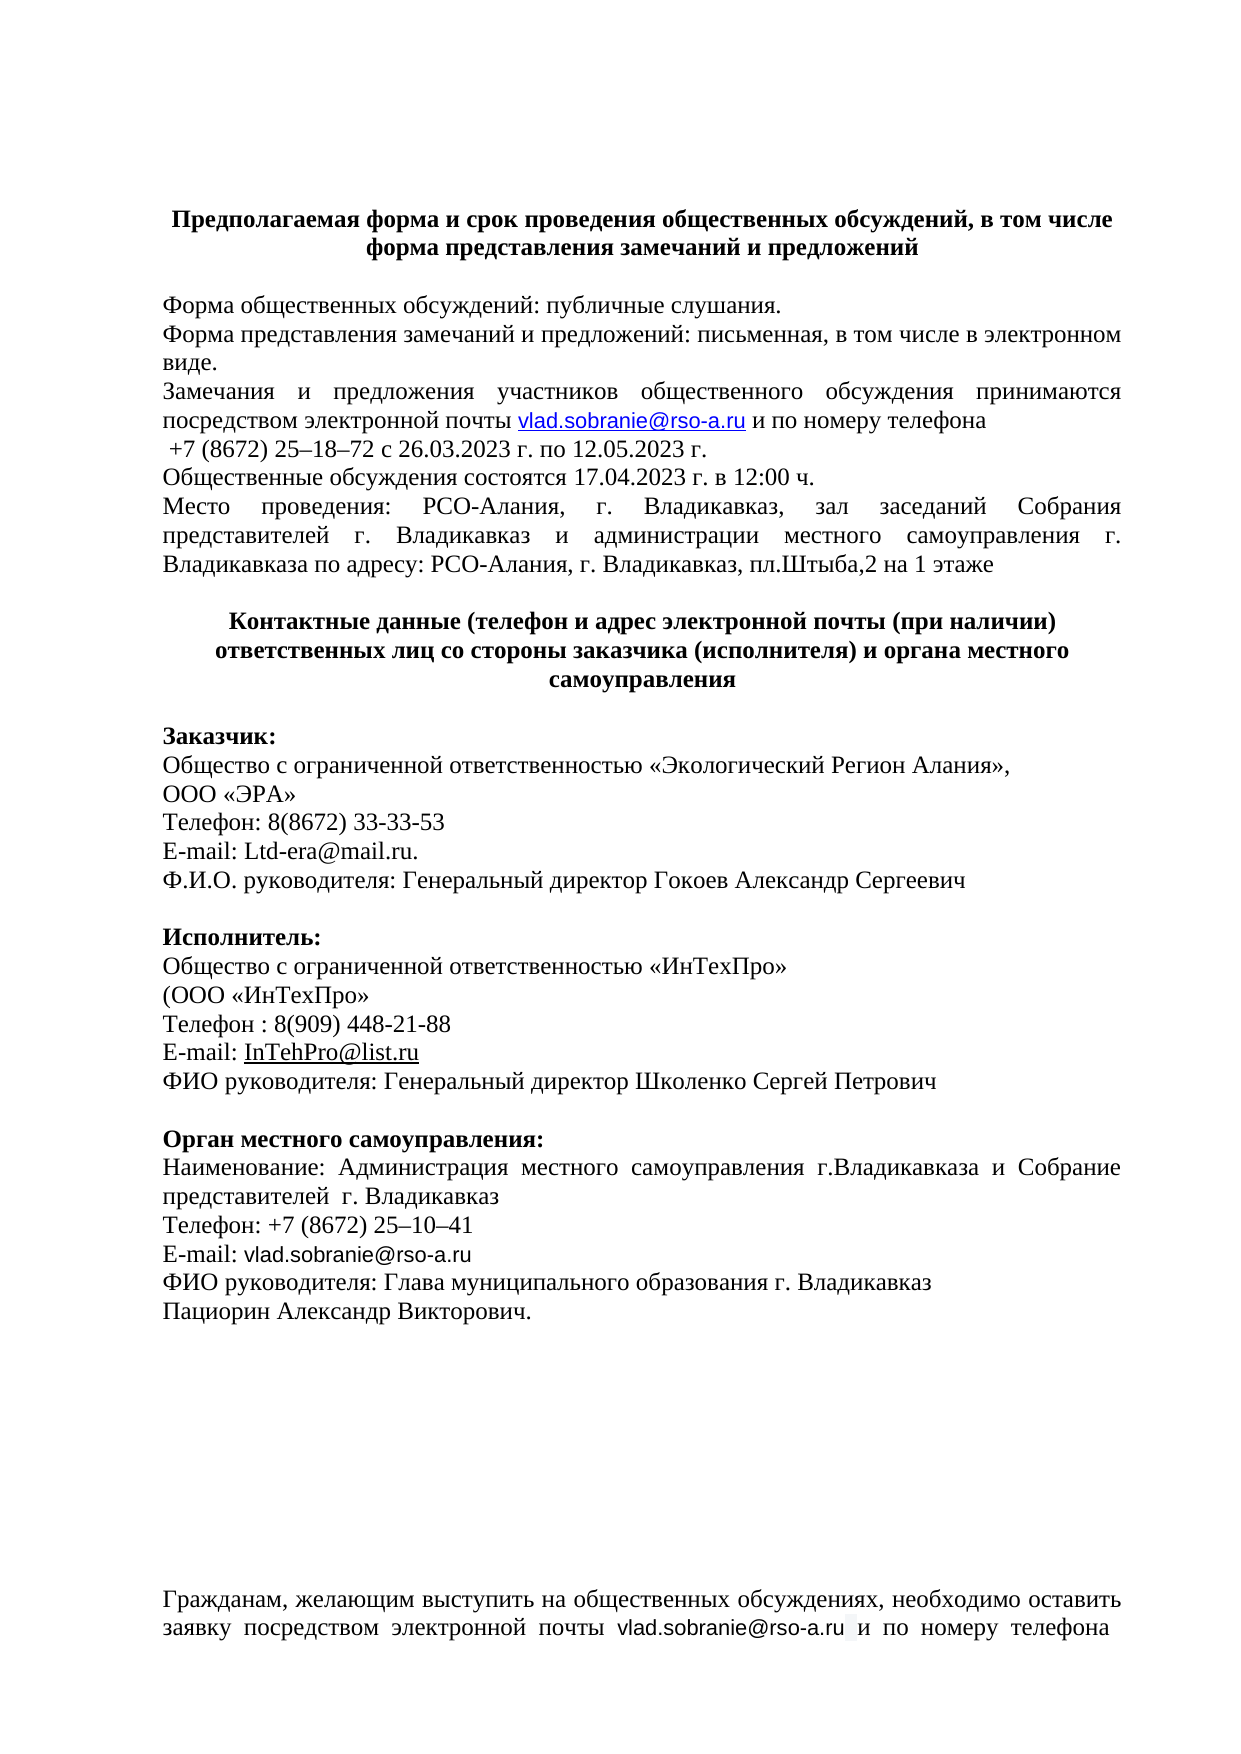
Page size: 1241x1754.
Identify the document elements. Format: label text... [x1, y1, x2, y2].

text Исполнитель: [162, 922, 1122, 951]
text Предполагаемая форма и срок проведения общественных обсуждений, в том числе форма представления замечаний и предложений [162, 204, 1122, 261]
text Наименование: Администрация местного самоуправления г.Владикавказа и Собрание представителей г. Владикавказ [162, 1152, 1122, 1210]
text Пациорин Александр Викторович. [162, 1296, 1122, 1325]
text Контактные данные (телефон и адрес электронной почты (при наличии) ответственных лиц со стороны заказчика (исполнителя) и органа местного самоуправления [162, 606, 1122, 692]
text E-mail: InTehPro@list.ru [162, 1037, 1068, 1066]
text Общество с ограниченной ответственностью «Экологический Регион Алания», [162, 750, 1152, 779]
text Заказчик: [162, 721, 1122, 750]
text Форма представления замечаний и предложений: письменная, в том числе в электронном виде. [162, 319, 1122, 376]
text Телефон: +7 (8672) 25–10–41 [162, 1210, 1122, 1239]
text Телефон : 8(909) 448-21-88 [162, 1009, 1122, 1037]
text Место проведения: РСО-Алания, г. Владикавказ, зал заседаний Собрания представителей г. Владикавказ и администрации местного самоуправления г. Владикавказа по адресу: РСО-Алания, г. Владикавказ, пл.Штыба,2 на 1 этаже [162, 491, 1122, 577]
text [162, 1584, 1122, 1641]
text Общество с ограниченной ответственностью «ИнТехПро» [162, 951, 1152, 980]
text E-mail: vlad.sobranie@rso-a.ru [162, 1239, 1122, 1267]
text ФИО руководителя: Генеральный директор Школенко Сергей Петрович [162, 1066, 1122, 1095]
text Телефон: 8(8672) 33-33-53 [162, 807, 1122, 836]
text Замечания и предложения участников общественного обсуждения принимаются посредством электронной почты vlad.sobranie@rso-a.ru и по номеру телефона [162, 376, 1122, 434]
text ООО «ЭРА» [162, 779, 1152, 807]
text Ф.И.О. руководителя: Генеральный директор Гокоев Александр Сергеевич [162, 865, 1122, 894]
text (ООО «ИнТехПро» [162, 980, 1122, 1009]
text +7 (8672) 25–18–72 с 26.03.2023 г. по 12.05.2023 г. [162, 434, 1122, 462]
text Орган местного самоуправления: [162, 1124, 1122, 1152]
text ФИО руководителя: Глава муниципального образования г. Владикавказ [162, 1267, 1122, 1296]
text Общественные обсуждения состоятся 17.04.2023 г. в 12:00 ч. [162, 462, 1122, 491]
text Форма общественных обсуждений: публичные слушания. [162, 290, 1122, 319]
text E-mail: Ltd-era@mail.ru. [162, 836, 1122, 865]
